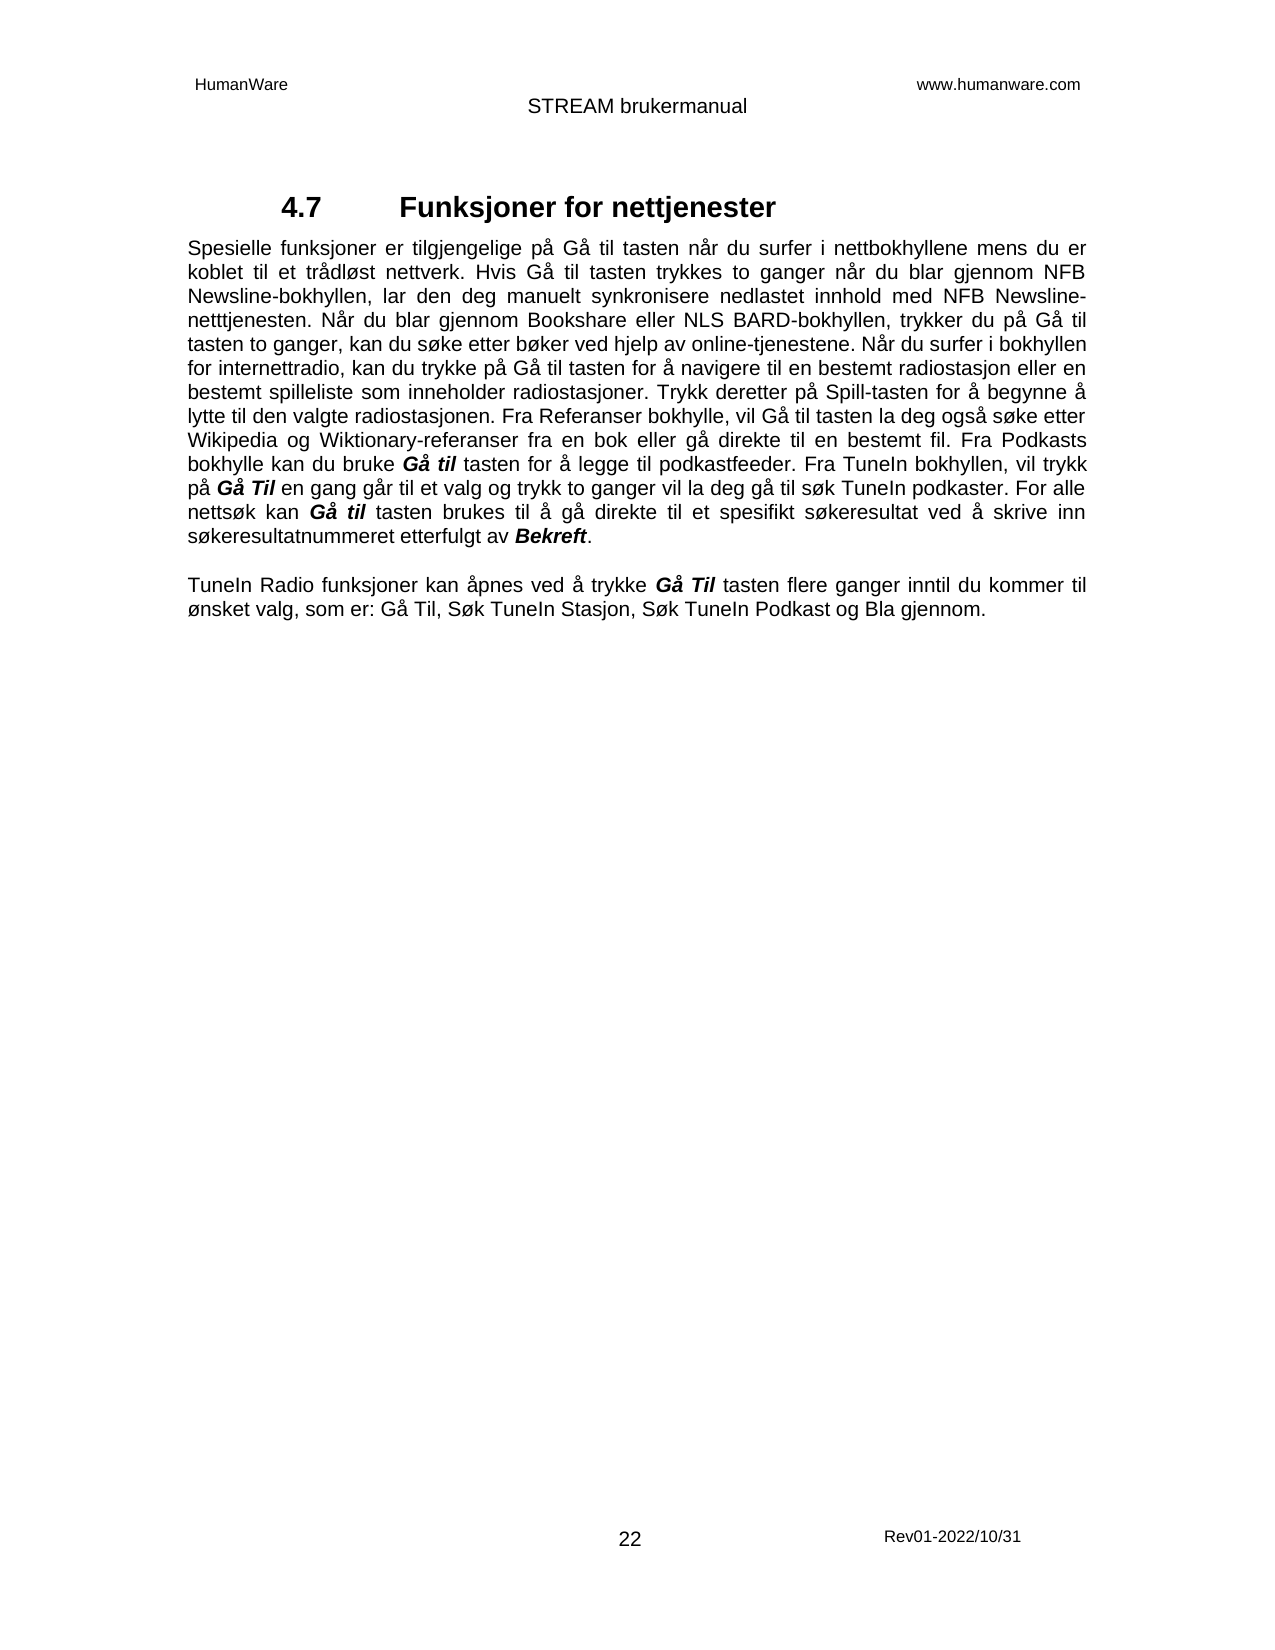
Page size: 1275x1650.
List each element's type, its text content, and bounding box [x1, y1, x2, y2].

text Spesielle funksjoner er tilgjengelige på Gå til tasten når du surfer i nettbokhyllene mens du er koblet til et trådløst nettverk. Hvis Gå til tasten trykkes to ganger når du blar gjennom NFB Newsline-bokhyllen, lar den deg manuelt synkronisere nedlastet innhold med NFB Newsline-netttjenesten. Når du blar gjennom Bookshare eller NLS BARD-bokhyllen, trykker du på Gå til tasten to ganger, kan du søke etter bøker ved hjelp av online-tjenestene. Når du surfer i bokhyllen for internettradio, kan du trykke på Gå til tasten for å navigere til en bestemt radiostasjon eller en bestemt spilleliste som inneholder radiostasjoner. Trykk deretter på Spill-tasten for å begynne å lytte til den valgte radiostasjonen. Fra Referanser bokhylle, vil Gå til tasten la deg også søke etter Wikipedia og Wiktionary-referanser fra en bok eller gå direkte til en bestemt fil. Fra Podkasts bokhylle kan du bruke Gå til tasten for å legge til podkastfeeder. Fra TuneIn bokhyllen, vil trykk på Gå Til en gang går til et valg og trykk to ganger vil la deg gå til søk TuneIn podkaster. For alle nettsøk kan Gå til tasten brukes til å gå direkte til et spesifikt søkeresultat ved å skrive inn søkeresultatnummeret etterfulgt av Bekreft. [187, 236, 1088, 547]
text TuneIn Radio funksjoner kan åpnes ved å trykke Gå Til tasten flere ganger inntil du kommer til ønsket valg, som er: Gå Til, Søk TuneIn Stasjon, Søk TuneIn Podkast og Bla gjennom. [187, 572, 1088, 620]
subtitle Funksjoner for nettjenester [281, 190, 1088, 223]
